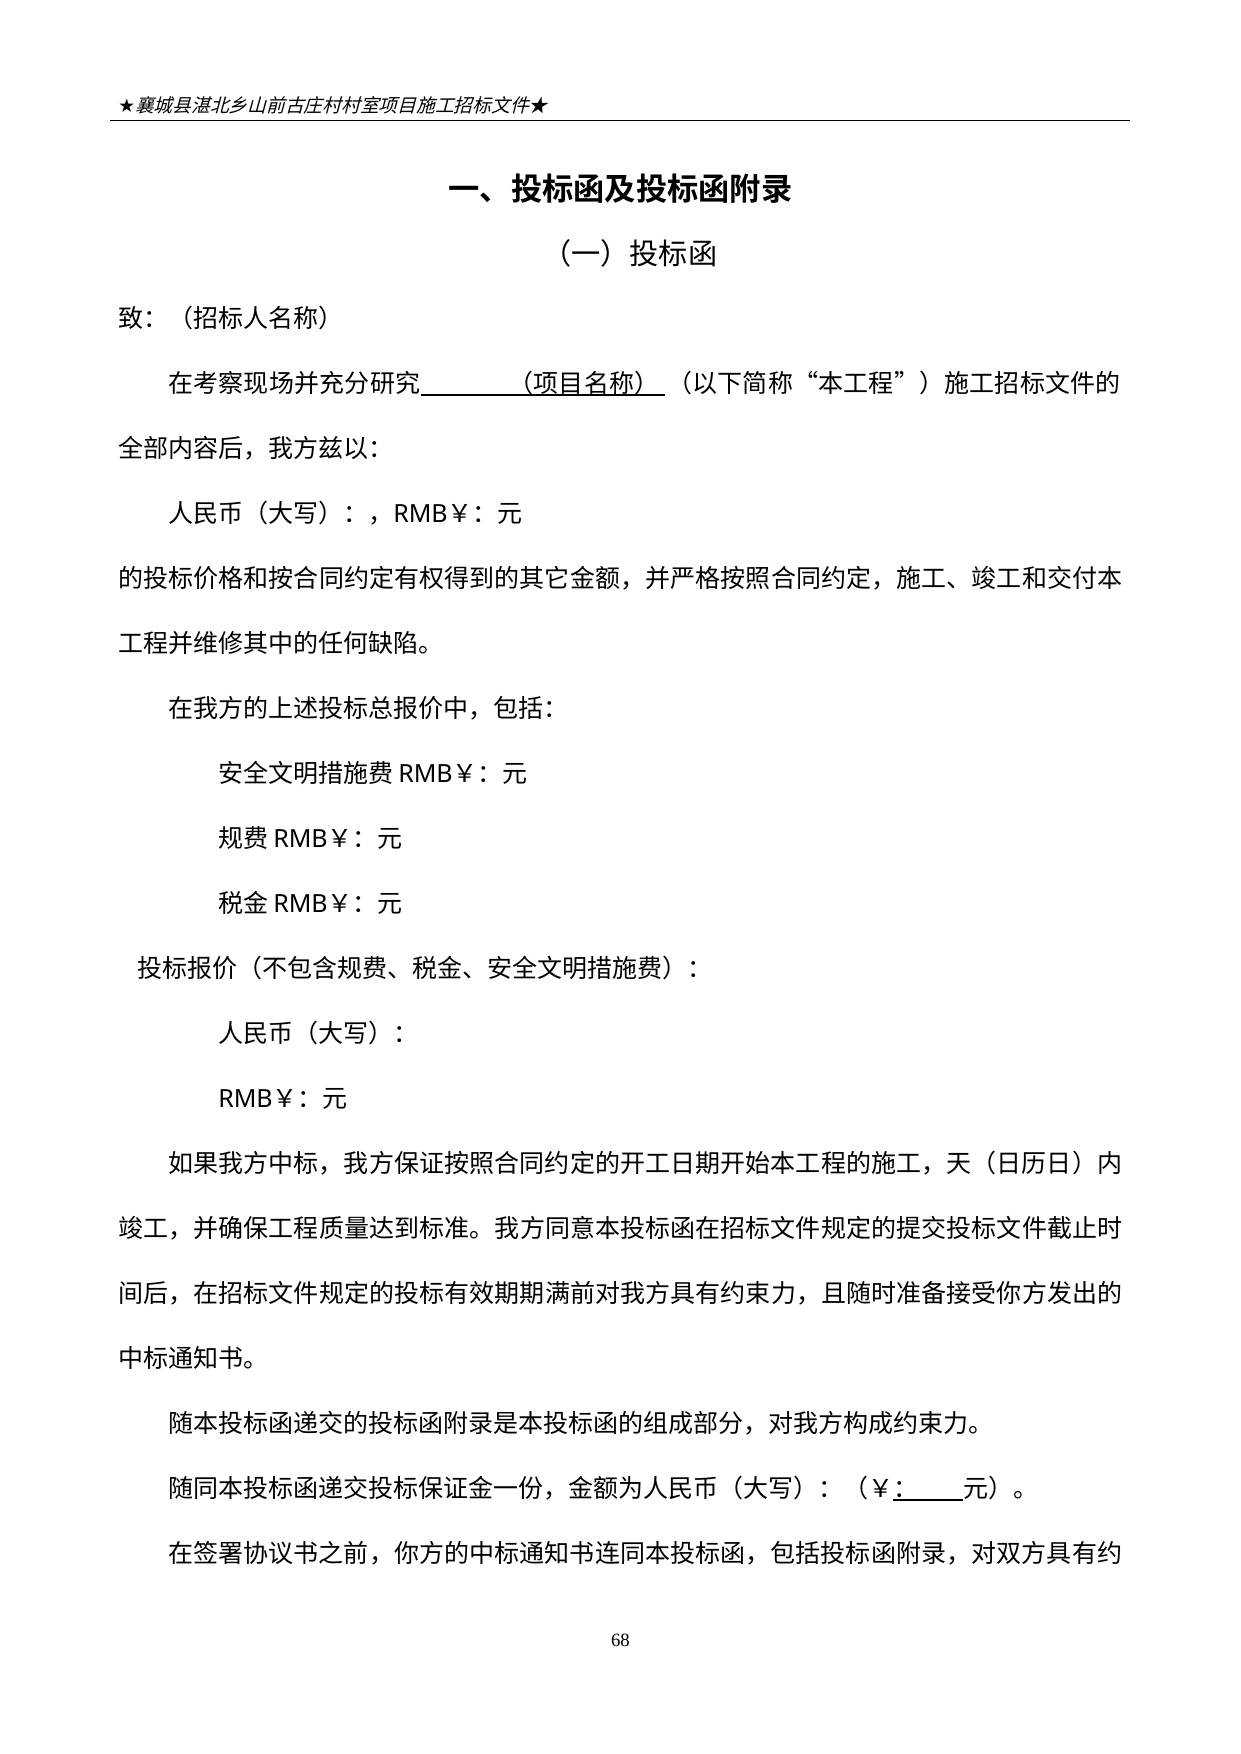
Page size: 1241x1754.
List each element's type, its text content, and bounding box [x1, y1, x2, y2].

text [118, 1519, 1122, 1584]
text 致：（招标人名称） [118, 284, 1122, 349]
text 人民币（大写）： [118, 999, 1122, 1064]
text 如果我方中标，我方保证按照合同约定的开工日期开始本工程的施工，天（日历日）内竣工，并确保工程质量达到标准。我方同意本投标函在招标文件规定的提交投标文件截止时间后，在招标文件规定的投标有效期期满前对我方具有约束力，且随时准备接受你方发出的中标通知书。 [118, 1129, 1122, 1389]
text 在我方的上述投标总报价中，包括： [118, 674, 1122, 739]
text 规费RMB￥：元 [118, 804, 1122, 869]
subtitle 一、投标函及投标函附录 [118, 154, 1122, 219]
text 投标报价（不包含规费、税金、安全文明措施费）： [118, 934, 1122, 999]
text （一）投标函 [137, 219, 1122, 284]
text 人民币（大写）：，RMB￥：元 [118, 479, 1122, 544]
text 随同本投标函递交投标保证金一份，金额为人民币（大写）：（￥： 元）。 [118, 1454, 1122, 1519]
text 安全文明措施费RMB￥：元 [118, 739, 1122, 804]
text RMB￥：元 [118, 1064, 1122, 1129]
text 随本投标函递交的投标函附录是本投标函的组成部分，对我方构成约束力。 [118, 1389, 1122, 1454]
text 的投标价格和按合同约定有权得到的其它金额，并严格按照合同约定，施工、竣工和交付本工程并维修其中的任何缺陷。 [118, 544, 1122, 674]
text 在考察现场并充分研究 （项目名称） （以下简称“本工程”）施工招标文件的全部内容后，我方兹以： [118, 349, 1122, 479]
text 税金RMB￥：元 [118, 869, 1122, 934]
